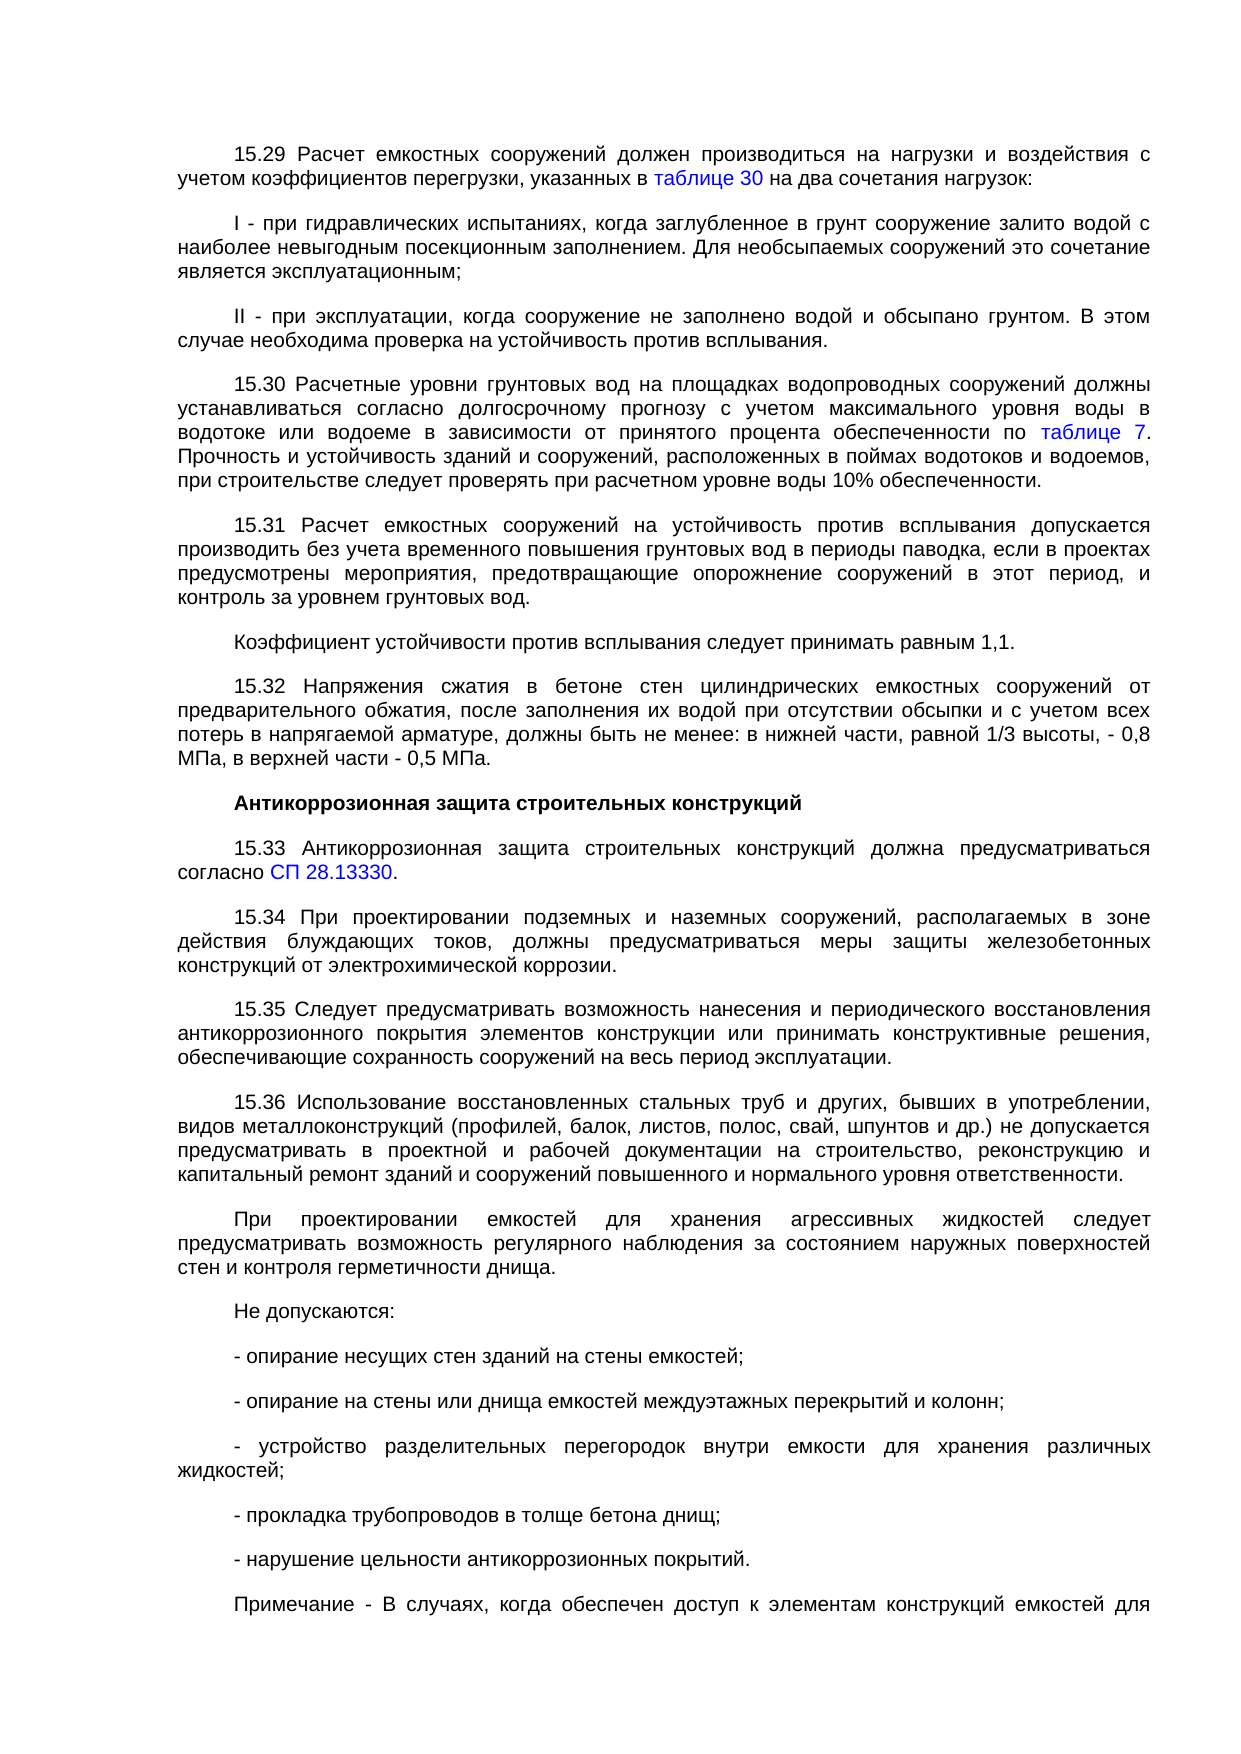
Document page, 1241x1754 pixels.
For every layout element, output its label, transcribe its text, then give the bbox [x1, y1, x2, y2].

text 15.35 Следует предусматривать возможность нанесения и периодического восстановления антикоррозионного покрытия элементов конструкции или принимать конструктивные решения, обеспечивающие сохранность сооружений на весь период эксплуатации. [177, 997, 1152, 1069]
text Антикоррозионная защита строительных конструкций [177, 791, 1152, 815]
text 15.31 Расчет емкостных сооружений на устойчивость против всплывания допускается производить без учета временного повышения грунтовых вод в периоды паводка, если в проектах предусмотрены мероприятия, предотвращающие опорожнение сооружений в этот период, и контроль за уровнем грунтовых вод. [177, 513, 1152, 609]
text - опирание несущих стен зданий на стены емкостей; [177, 1344, 1152, 1368]
text - устройство разделительных перегородок внутри емкости для хранения различных жидкостей; [177, 1434, 1152, 1482]
text 15.33 Антикоррозионная защита строительных конструкций должна предусматриваться согласно СП 28.13330. [177, 836, 1152, 884]
text 15.30 Расчетные уровни грунтовых вод на площадках водопроводных сооружений должны устанавливаться согласно долгосрочному прогнозу с учетом максимального уровня воды в водотоке или водоеме в зависимости от принятого процента обеспеченности по таблице 7. Прочность и устойчивость зданий и сооружений, расположенных в поймах водотоков и водоемов, при строительстве следует проверять при расчетном уровне воды 10% обеспеченности. [177, 372, 1152, 492]
text 15.32 Напряжения сжатия в бетоне стен цилиндрических емкостных сооружений от предварительного обжатия, после заполнения их водой при отсутствии обсыпки и с учетом всех потерь в напрягаемой арматуре, должны быть не менее: в нижней части, равной 1/3 высоты, - 0,8 МПа, в верхней части - 0,5 МПа. [177, 674, 1152, 770]
text - нарушение цельности антикоррозионных покрытий. [177, 1547, 1152, 1571]
text - опирание на стены или днища емкостей междуэтажных перекрытий и колонн; [177, 1389, 1152, 1413]
text При проектировании емкостей для хранения агрессивных жидкостей следует предусматривать возможность регулярного наблюдения за состоянием наружных поверхностей стен и контроля герметичности днища. [177, 1207, 1152, 1278]
text 15.34 При проектировании подземных и наземных сооружений, располагаемых в зоне действия блуждающих токов, должны предусматриваться меры защиты железобетонных конструкций от электрохимической коррозии. [177, 904, 1152, 976]
text Коэффициент устойчивости против всплывания следует принимать равным 1,1. [177, 629, 1152, 653]
text 15.29 Расчет емкостных сооружений должен производиться на нагрузки и воздействия с учетом коэффициентов перегрузки, указанных в таблице 30 на два сочетания нагрузок: [177, 142, 1152, 190]
text II - при эксплуатации, когда сооружение не заполнено водой и обсыпано грунтом. В этом случае необходима проверка на устойчивость против всплывания. [177, 303, 1152, 351]
text 15.36 Использование восстановленных стальных труб и других, бывших в употреблении, видов металлоконструкций (профилей, балок, листов, полос, свай, шпунтов и др.) не допускается предусматривать в проектной и рабочей документации на строительство, реконструкцию и капитальный ремонт зданий и сооружений повышенного и нормального уровня ответственности. [177, 1090, 1152, 1186]
text I - при гидравлических испытаниях, когда заглубленное в грунт сооружение залито водой с наиболее невыгодным посекционным заполнением. Для необсыпаемых сооружений это сочетание является эксплуатационным; [177, 211, 1152, 283]
text - прокладка трубопроводов в толще бетона днищ; [177, 1502, 1152, 1526]
text Не допускаются: [177, 1299, 1152, 1323]
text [177, 1592, 1152, 1616]
